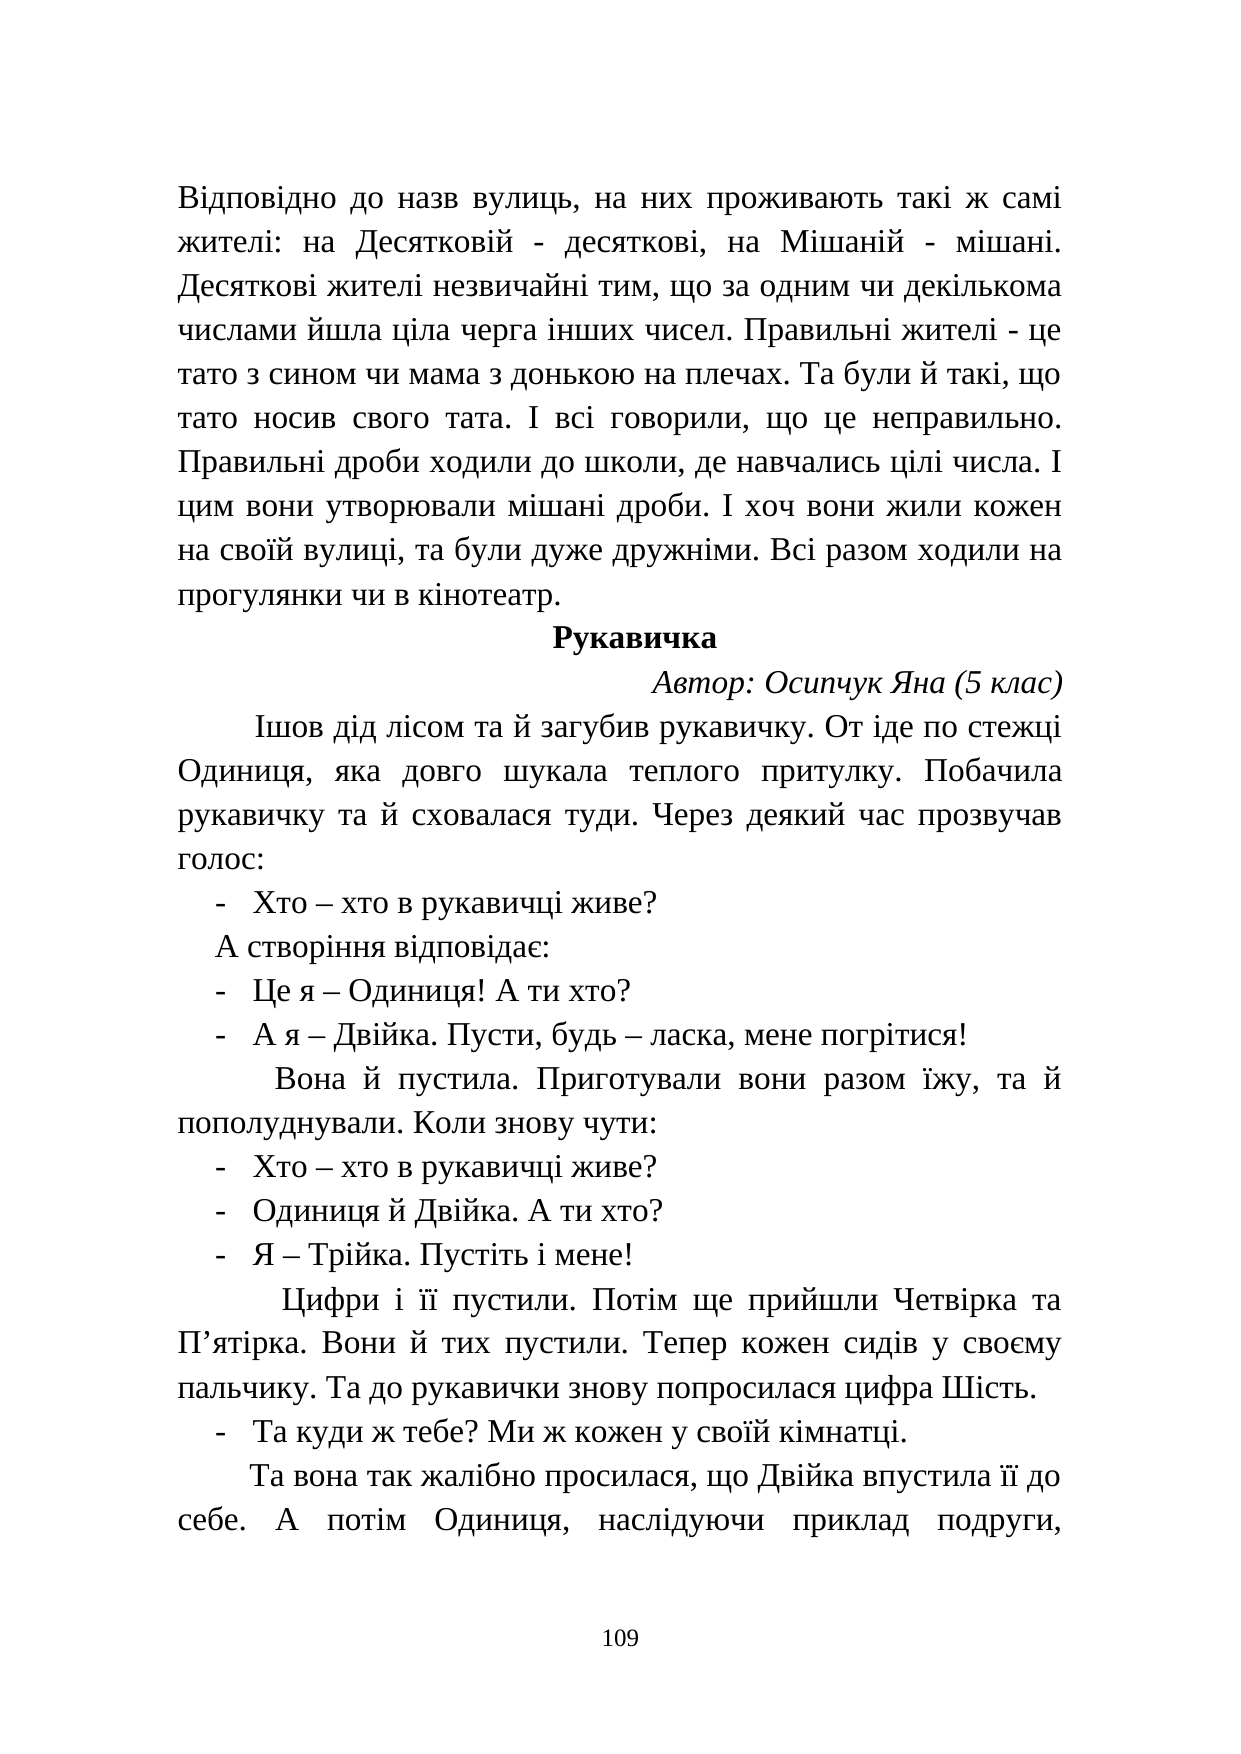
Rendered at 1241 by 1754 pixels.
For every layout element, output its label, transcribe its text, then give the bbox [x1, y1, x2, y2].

text Цифри і її пустили. Потім ще прийшли Четвірка та П’ятірка. Вони й тих пустили. Тепер кожен сидів у своєму пальчику. Та до рукавички знову попросилася цифра Шість. [177, 1279, 1063, 1405]
text Автор: Осипчук Яна (5 клас) [177, 662, 1063, 700]
text Ішов дід лісом та й загубив рукавичку. От іде по стежці Одиниця, яка довго шукала теплого притулку. Побачила рукавичку та й сховалася туди. Через деякий час прозвучав голос: [177, 706, 1063, 876]
list Одиниця й Двійка. А ти хто? [215, 1191, 1063, 1229]
list А я – Двійка. Пусти, будь – ласка, мене погрітися! [215, 1014, 1063, 1053]
list Це я – Одиниця! А ти хто? [215, 970, 1063, 1009]
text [177, 177, 1063, 612]
text Рукавичка [177, 618, 1063, 656]
text Вона й пустила. Приготували вони разом їжу, та й пополуднували. Коли знову чути: [177, 1058, 1063, 1141]
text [177, 1455, 1063, 1537]
list Хто – хто в рукавичці живе? [215, 882, 1063, 921]
list Я – Трійка. Пустіть і мене! [215, 1235, 1063, 1273]
list Хто – хто в рукавичці живе? [215, 1147, 1063, 1185]
text А створіння відповідає: [177, 926, 1063, 964]
list Та куди ж тебе? Ми ж кожен у своїй кімнатці. [215, 1411, 1063, 1449]
